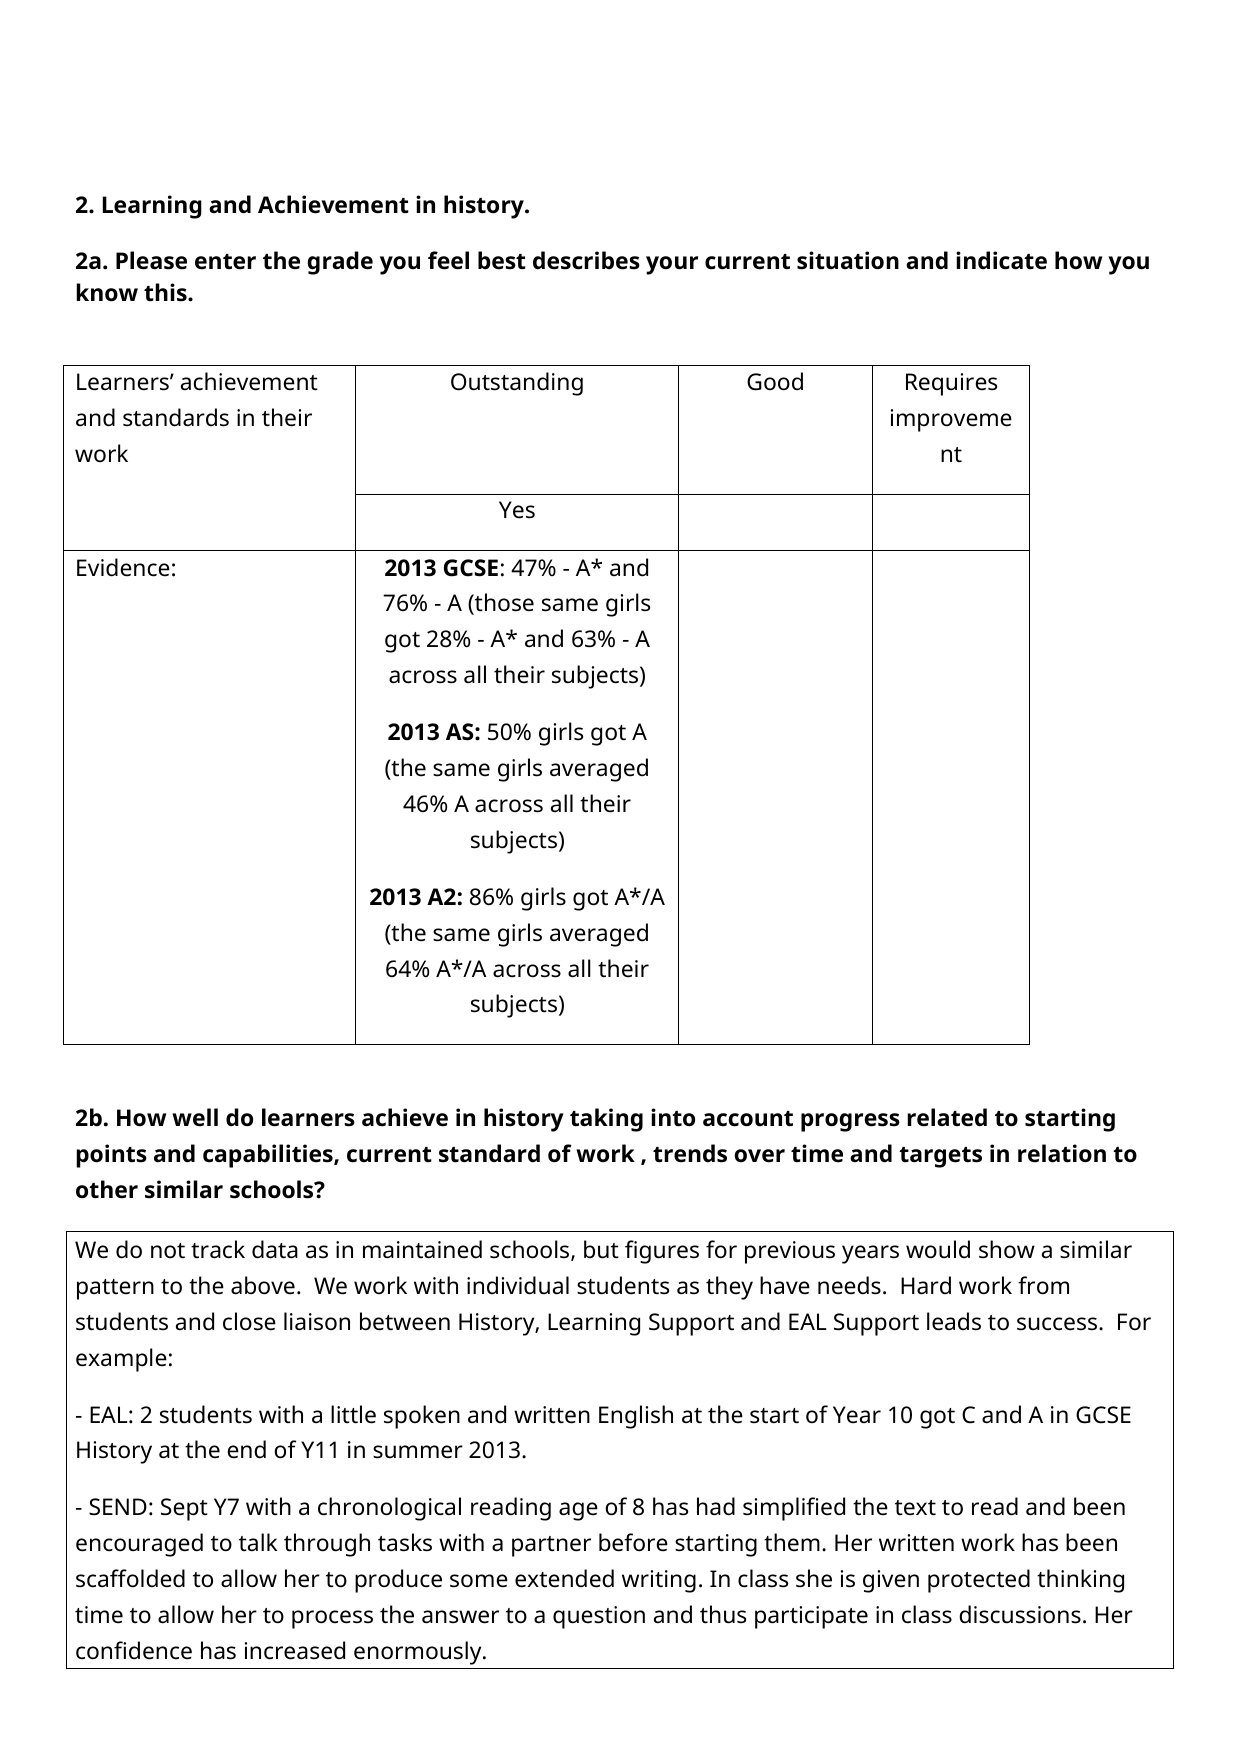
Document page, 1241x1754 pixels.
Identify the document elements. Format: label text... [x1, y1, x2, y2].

text 2a. Please enter the grade you feel best describes your current situation and indicate how you know this. [75, 245, 1165, 308]
table_header Learners’ achievement and standards in their work [64, 366, 355, 550]
table_cell [873, 551, 1029, 1044]
table_header Requires improvement [873, 366, 1029, 493]
table_header Outstanding [356, 366, 678, 493]
text 2b. How well do learners achieve in history taking into account progress related to starting points and capabilities, current standard of work , trends over time and targets in relation to other similar schools? [75, 1102, 1165, 1205]
table_cell 2013 GCSE: 47% - A* and 76% - A (those same girls got 28% - A* and 63% - A across all their subjects) 2013 AS: 50% girls got A (the same girls averaged 46% A across all their subjects) 2013 A2: 86% girls got A*/A (the same girls averaged 64% A*/A across all their subjects) [356, 551, 678, 1044]
table_cell Evidence: [64, 551, 355, 1044]
table_header Good [679, 366, 872, 493]
text We do not track data as in maintained schools, but figures for previous years would show a similar pattern to the above. We work with individual students as they have needs. Hard work from students and close liaison between History, Learning Support and EAL Support leads to success. For example: [67, 1232, 1173, 1373]
table_cell [679, 495, 872, 550]
text 2. Learning and Achievement in history. [75, 188, 1165, 220]
text - EAL: 2 students with a little spoken and written English at the start of Year 10 got C and A in GCSE History at the end of Y11 in summer 2013. [67, 1395, 1173, 1466]
table_cell Yes [356, 495, 678, 550]
table_cell [679, 551, 872, 1044]
text - SEND: Sept Y7 with a chronological reading age of 8 has had simplified the text to read and been encouraged to talk through tasks with a partner before starting them. Her written work has been scaffolded to allow her to produce some extended writing. In class she is given protected thinking time to allow her to process the answer to a question and thus participate in class discussions. Her confidence has increased enormously. [67, 1488, 1173, 1668]
table_cell [873, 495, 1029, 550]
